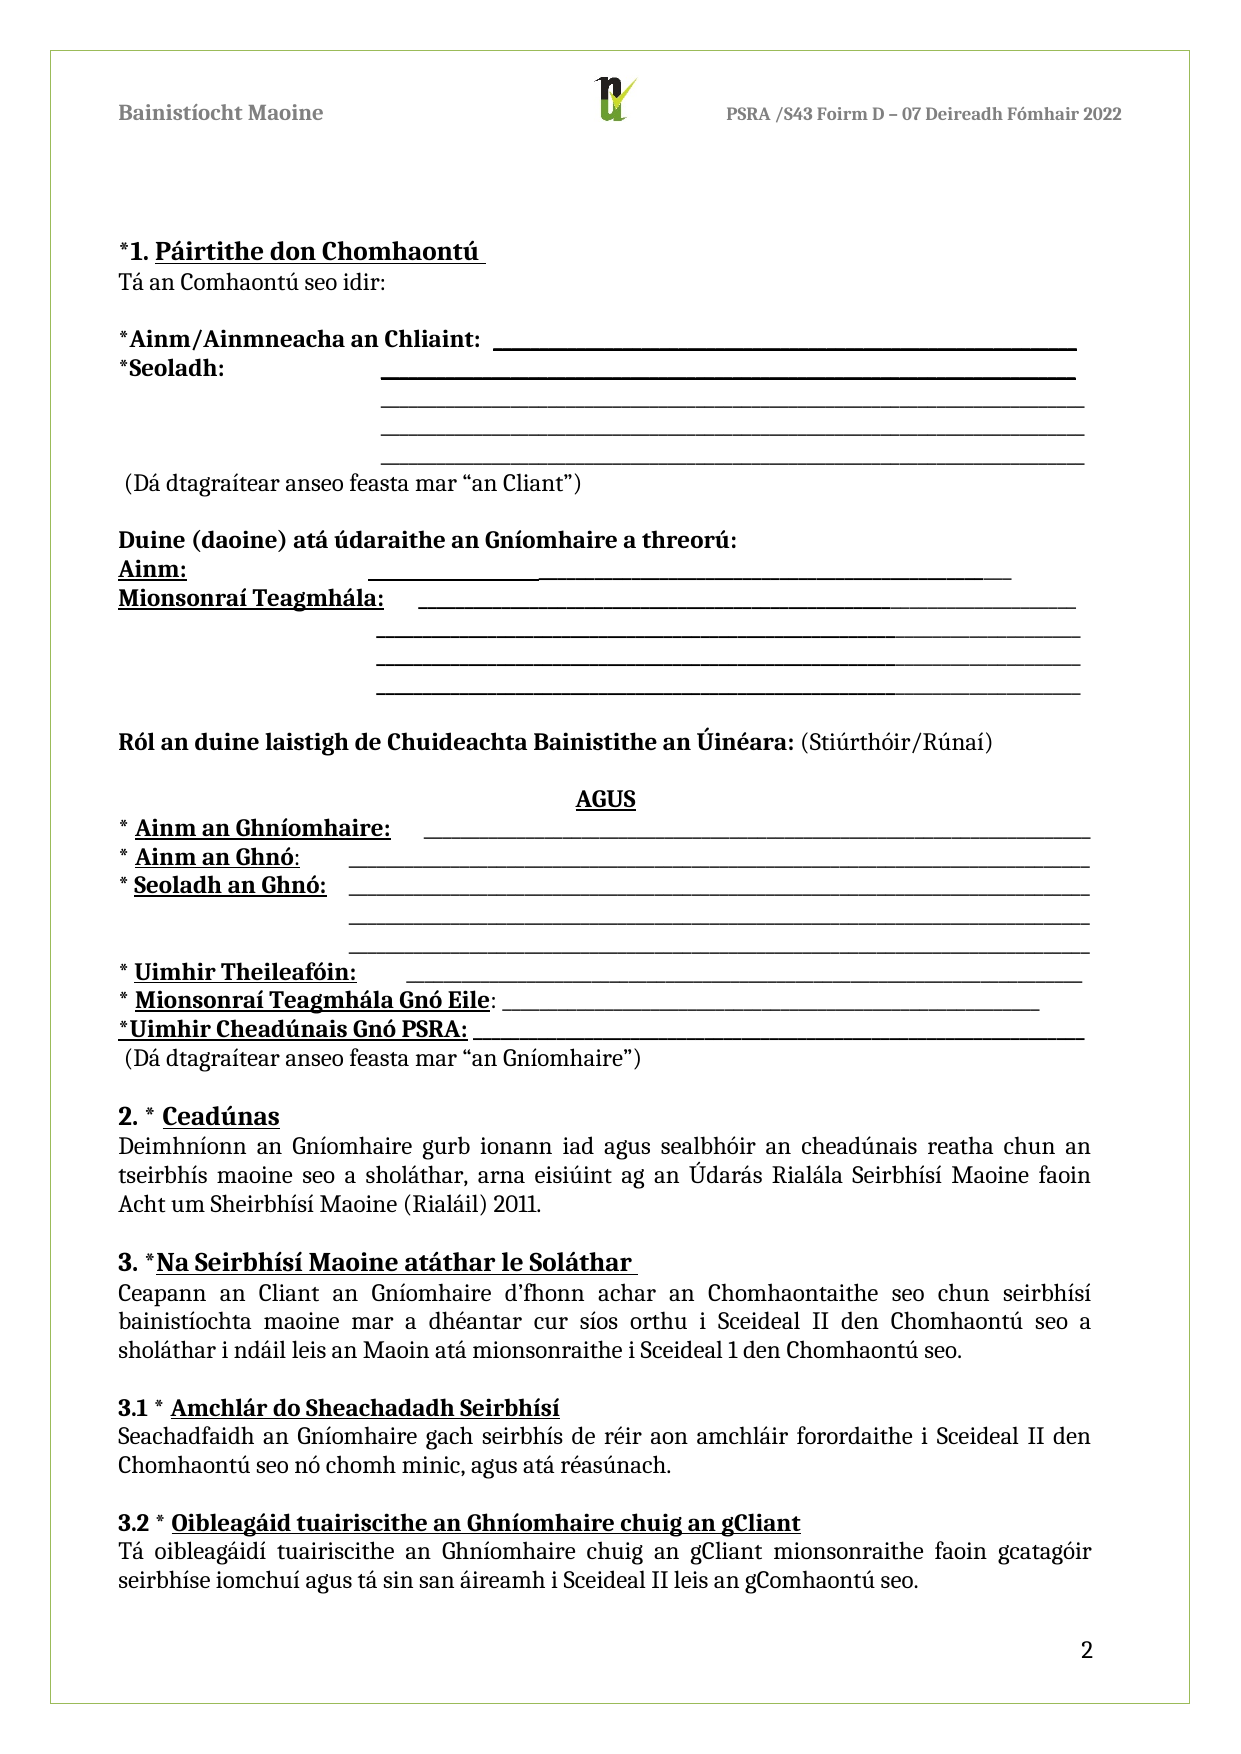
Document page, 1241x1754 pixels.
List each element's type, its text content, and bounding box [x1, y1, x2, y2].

text ____________________________________________________________________________ [118, 641, 1093, 670]
text (Dá dtagraítear anseo feasta mar “an Cliant”) [118, 469, 1093, 497]
text Tá oibleagáidí tuairiscithe an Ghníomhaire chuig an gCliant mionsonraithe faoin gcatagóir seirbhíse iomchuí agus tá sin san áireamh i Sceideal II leis an gComhaontú seo. [118, 1537, 1093, 1595]
picture [593, 75, 639, 122]
text *1. Páirtithe don Chomhaontú [118, 236, 1093, 267]
text ________________________________________________________________________________ [118, 900, 1093, 929]
text * Seoladh an Ghnó: ________________________________________________________________________________ [118, 871, 1093, 900]
text 2. * Ceadúnas [118, 1101, 1093, 1132]
text Tá an Comhaontú seo idir: [118, 267, 1093, 296]
text * Mionsonraí Teagmhála Gnó Eile: __________________________________________________________ [118, 986, 1093, 1015]
text * Ainm an Ghnó: ________________________________________________________________________________ [118, 842, 1093, 871]
text ____________________________________________________________________________ [118, 382, 1093, 411]
text *Ainm/Ainmneacha an Chliaint: _______________________________________________________________ [118, 325, 1093, 354]
text Ainm: ___________________________________________________ [118, 555, 1093, 584]
text ____________________________________________________________________________ [118, 440, 1093, 469]
text Seachadfaidh an Gníomhaire gach seirbhís de réir aon amchláir forordaithe i Sceideal II den Chomhaontú seo nó chomh minic, agus atá réasúnach. [118, 1422, 1093, 1480]
text * Uimhir Theileafóin: _________________________________________________________________________ [118, 957, 1093, 986]
text *Uimhir Cheadúnais Gnó PSRA: __________________________________________________________________ [118, 1015, 1093, 1044]
text 3.1 * Amchlár do Sheachadadh Seirbhísí [118, 1393, 1093, 1422]
text Ról an duine laistigh de Chuideachta Bainistithe an Úinéara: (Stiúrthóir/Rúnaí) [118, 727, 1093, 756]
text Deimhníonn an Gníomhaire gurb ionann iad agus sealbhóir an cheadúnais reatha chun an tseirbhís maoine seo a sholáthar, arna eisiúint ag an Údarás Rialála Seirbhísí Maoine faoin Acht um Sheirbhísí Maoine (Rialáil) 2011. [118, 1132, 1093, 1218]
text *Seoladh: ___________________________________________________________________________ [118, 354, 1093, 382]
text ________________________________________________________________________________ [118, 929, 1093, 957]
text ____________________________________________________________________________ [118, 411, 1093, 440]
text (Dá dtagraítear anseo feasta mar “an Gníomhaire”) [118, 1044, 1093, 1072]
text Ceapann an Cliant an Gníomhaire d’fhonn achar an Chomhaontaithe seo chun seirbhísí bainistíochta maoine mar a dhéantar cur síos orthu i Sceideal II den Chomhaontú seo a sholáthar i ndáil leis an Maoin atá mionsonraithe i Sceideal 1 den Chomhaontú seo. [118, 1278, 1093, 1365]
text Duine (daoine) atá údaraithe an Gníomhaire a threorú: [118, 526, 1093, 555]
text * Ainm an Ghníomhaire: ________________________________________________________________________ [118, 814, 1093, 842]
text ____________________________________________________________________________ [118, 670, 1093, 699]
text ____________________________________________________________________________ [118, 612, 1093, 641]
text 3. *Na Seirbhísí Maoine atáthar le Soláthar [118, 1247, 1093, 1278]
text 3.2 * Oibleagáid tuairiscithe an Ghníomhaire chuig an gCliant [118, 1508, 1093, 1537]
text AGUS [118, 785, 1093, 814]
text Mionsonraí Teagmhála: _______________________________________________________________________ [118, 584, 1093, 612]
